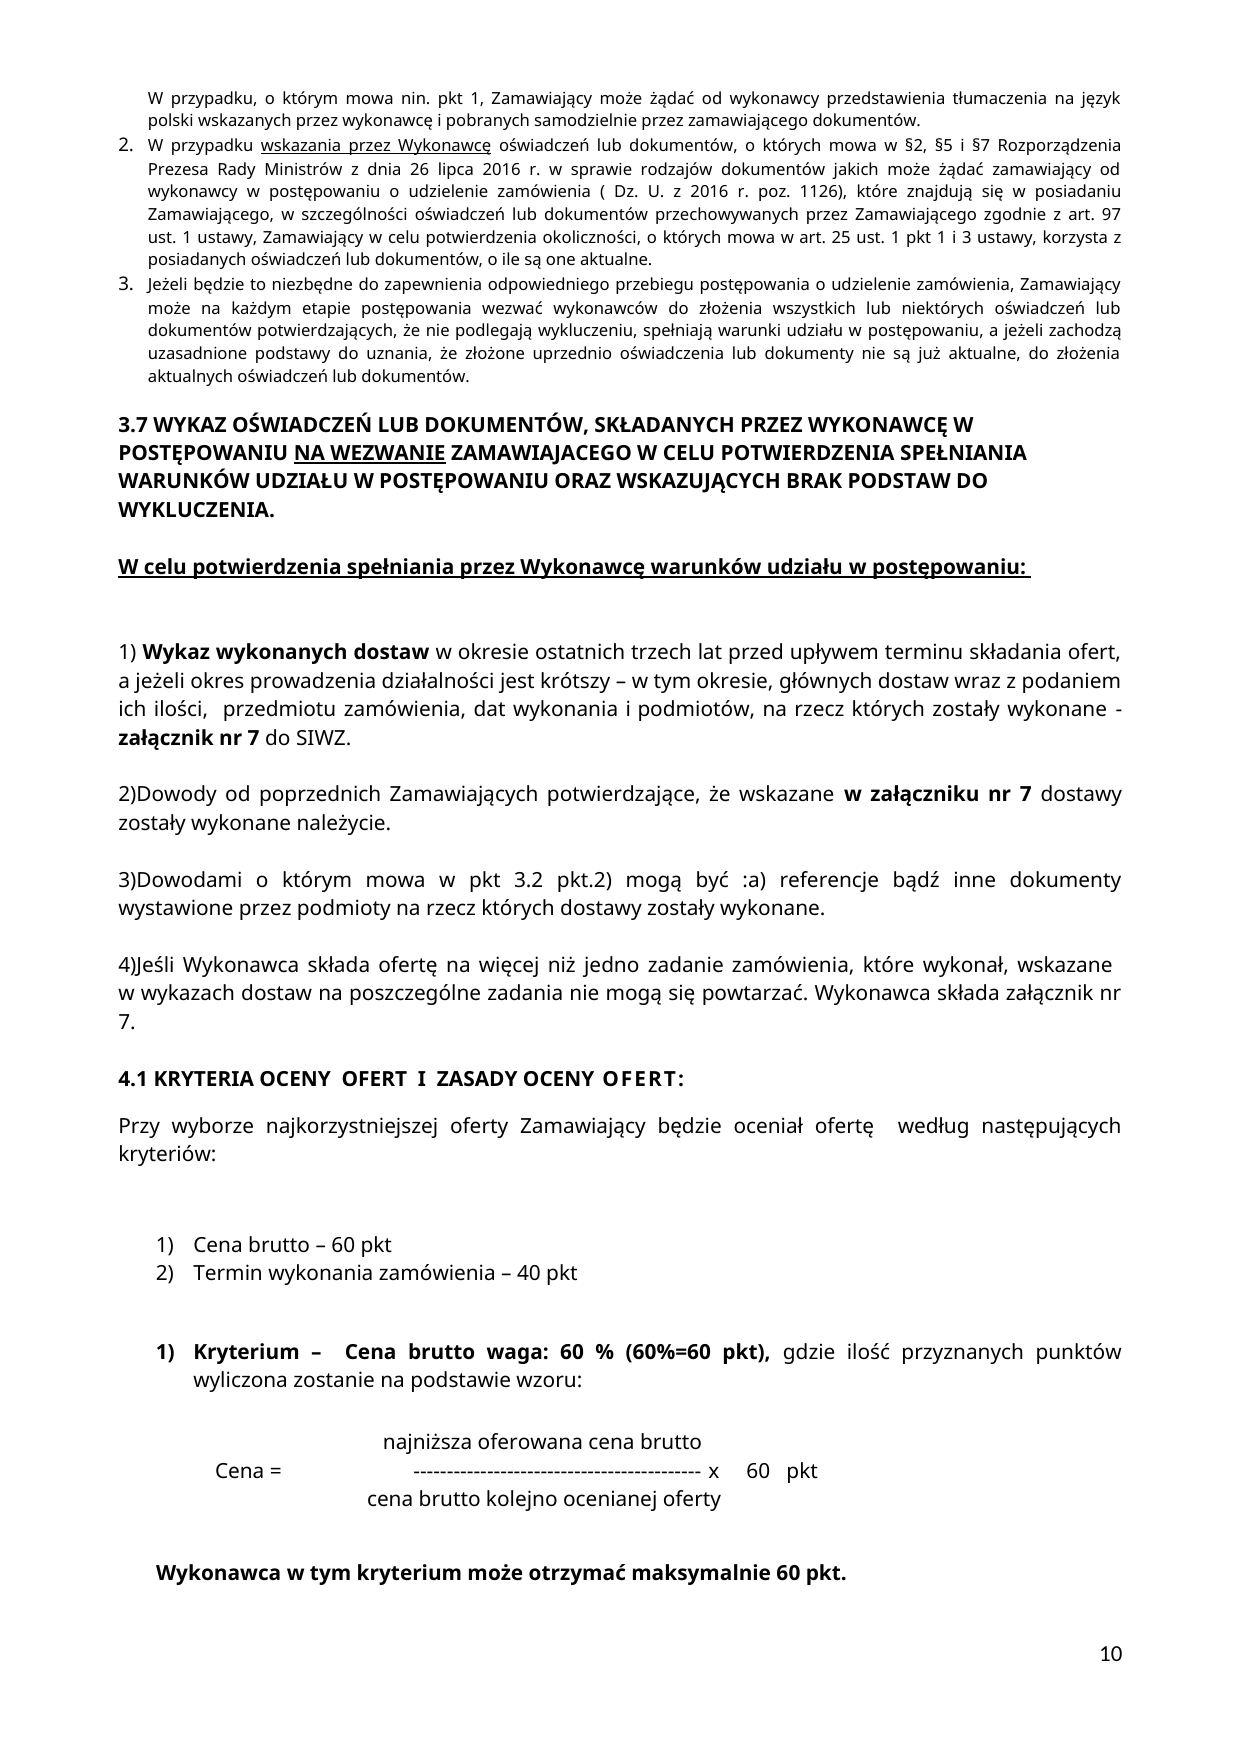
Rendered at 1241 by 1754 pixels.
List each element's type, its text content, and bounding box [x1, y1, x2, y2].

list W przypadku wskazania przez Wykonawcę oświadczeń lub dokumentów, o których mowa w §2, §5 i §7 Rozporządzenia Prezesa Rady Ministrów z dnia 26 lipca 2016 r. w sprawie rodzajów dokumentów jakich może żądać zamawiający od wykonawcy w postępowaniu o udzielenie zamówienia ( Dz. U. z 2016 r. poz. 1126), które znajdują się w posiadaniu Zamawiającego, w szczególności oświadczeń lub dokumentów przechowywanych przez Zamawiającego zgodnie z art. 97 ust. 1 ustawy, Zamawiający w celu potwierdzenia okoliczności, o których mowa w art. 25 ust. 1 pkt 1 i 3 ustawy, korzysta z posiadanych oświadczeń lub dokumentów, o ile są one aktualne. [118, 132, 1122, 271]
text Przy wyborze najkorzystniejszej oferty Zamawiający będzie oceniał ofertę według następujących kryteriów: [118, 1111, 1122, 1168]
text Wykonawca w tym kryterium może otrzymać maksymalnie 60 pkt. [118, 1558, 1122, 1586]
list Kryterium – Cena brutto waga: 60 % (60%=60 pkt), gdzie ilość przyznanych punktów wyliczona zostanie na podstawie wzoru: [156, 1337, 1122, 1394]
text W przypadku, o którym mowa nin. pkt 1, Zamawiający może żądać od wykonawcy przedstawienia tłumaczenia na język polski wskazanych przez wykonawcę i pobranych samodzielnie przez zamawiającego dokumentów. [148, 86, 1122, 132]
text najniższa oferowana cena brutto [215, 1427, 1122, 1456]
list Cena brutto – 60 pkt [156, 1230, 1122, 1258]
text 4.1 KRYTERIA OCENY OFERT I ZASADY OCENY OFERT: [118, 1064, 1122, 1092]
text 1) Wykaz wykonanych dostaw w okresie ostatnich trzech lat przed upływem terminu składania ofert, a jeżeli okres prowadzenia działalności jest krótszy – w tym okresie, głównych dostaw wraz z podaniem ich ilości, przedmiotu zamówienia, dat wykonania i podmiotów, na rzecz których zostały wykonane - załącznik nr 7 do SIWZ. [118, 637, 1122, 751]
text 3)Dowodami o którym mowa w pkt 3.2 pkt.2) mogą być :a) referencje bądź inne dokumenty wystawione przez podmioty na rzecz których dostawy zostały wykonane. [118, 865, 1122, 922]
list Termin wykonania zamówienia – 40 pkt [156, 1258, 1122, 1287]
text 4)Jeśli Wykonawca składa ofertę na więcej niż jedno zadanie zamówienia, które wykonał, wskazane w wykazach dostaw na poszczególne zadania nie mogą się powtarzać. Wykonawca składa załącznik nr 7. [118, 950, 1122, 1035]
text 2)Dowody od poprzednich Zamawiających potwierdzające, że wskazane w załączniku nr 7 dostawy zostały wykonane należycie. [118, 779, 1122, 836]
text cena brutto kolejno ocenianej oferty [177, 1484, 1122, 1513]
text 3.7 WYKAZ OŚWIADCZEŃ LUB DOKUMENTÓW, SKŁADANYCH PRZEZ WYKONAWCĘ W POSTĘPOWANIU NA WEZWANIE ZAMAWIAJACEGO W CELU POTWIERDZENIA SPEŁNIANIA WARUNKÓW UDZIAŁU W POSTĘPOWANIU ORAZ WSKAZUJĄCYCH BRAK PODSTAW DO WYKLUCZENIA. [118, 410, 1122, 523]
list W celu potwierdzenia spełniania przez Wykonawcę warunków udziału w postępowaniu: [118, 552, 1122, 580]
text Cena = ------------------------------------------- x 60 pkt [215, 1456, 1122, 1484]
list Jeżeli będzie to niezbędne do zapewnienia odpowiedniego przebiegu postępowania o udzielenie zamówienia, Zamawiający może na każdym etapie postępowania wezwać wykonawców do złożenia wszystkich lub niektórych oświadczeń lub dokumentów potwierdzających, że nie podlegają wykluczeniu, spełniają warunki udziału w postępowaniu, a jeżeli zachodzą uzasadnione podstawy do uznania, że złożone uprzednio oświadczenia lub dokumenty nie są już aktualne, do złożenia aktualnych oświadczeń lub dokumentów. [118, 271, 1122, 387]
